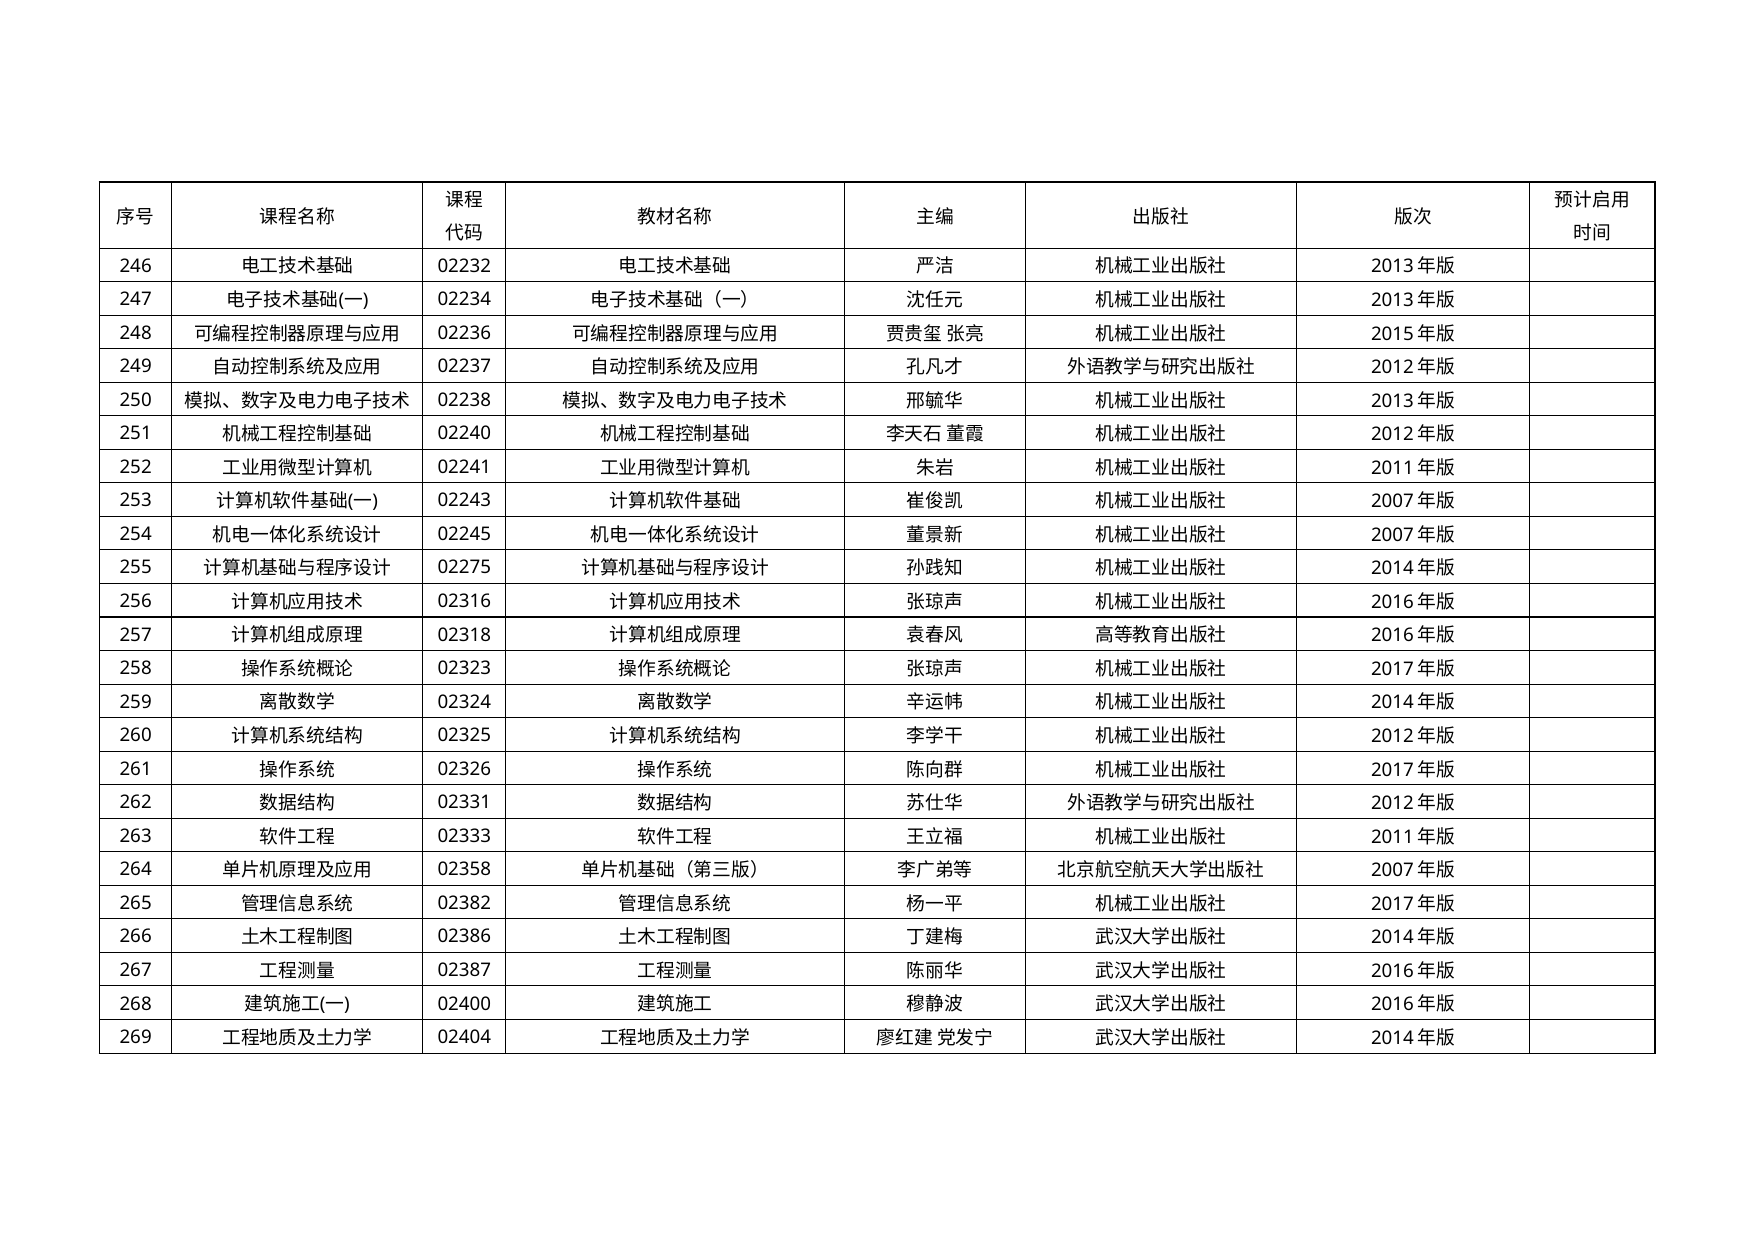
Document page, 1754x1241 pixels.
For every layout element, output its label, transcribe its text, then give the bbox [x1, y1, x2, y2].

table_cell 2012年版 [1297, 416, 1529, 449]
table_header 版次 [1297, 183, 1529, 247]
table_cell 离散数学 [172, 685, 422, 717]
table_cell 02318 [423, 618, 505, 650]
table_cell 单片机基础（第三版） [506, 852, 844, 885]
table_cell 机电一体化系统设计 [506, 517, 844, 549]
table_cell 2014年版 [1297, 550, 1529, 583]
table_cell 外语教学与研究出版社 [1026, 349, 1296, 382]
table_cell 259 [100, 685, 171, 717]
table_cell 计算机应用技术 [172, 584, 422, 616]
table_cell 2012年版 [1297, 718, 1529, 751]
table_cell 机械工业出版社 [1026, 483, 1296, 516]
table_cell 武汉大学出版社 [1026, 953, 1296, 985]
table_cell 外语教学与研究出版社 [1026, 785, 1296, 818]
table_cell [1530, 517, 1654, 549]
table_cell [1530, 852, 1654, 885]
table_cell 02241 [423, 450, 505, 482]
table_cell [1530, 618, 1654, 650]
table_cell 02234 [423, 282, 505, 314]
table_cell 261 [100, 752, 171, 784]
table_cell [1530, 785, 1654, 818]
table_cell 操作系统概论 [172, 651, 422, 683]
table_cell 265 [100, 886, 171, 918]
table_cell [1530, 651, 1654, 683]
table_cell 2015年版 [1297, 316, 1529, 348]
table_cell [1530, 416, 1654, 449]
table_cell [1530, 718, 1654, 751]
table_cell 计算机软件基础 [506, 483, 844, 516]
table_cell 252 [100, 450, 171, 482]
table_cell 254 [100, 517, 171, 549]
table_cell 李天石 董霞 [845, 416, 1025, 449]
table_cell 2007年版 [1297, 483, 1529, 516]
table_cell 工程测量 [506, 953, 844, 985]
table_cell 高等教育出版社 [1026, 618, 1296, 650]
table_cell 02238 [423, 383, 505, 415]
table_cell 工业用微型计算机 [506, 450, 844, 482]
table_cell 250 [100, 383, 171, 415]
table_cell 2014年版 [1297, 1020, 1529, 1052]
table_header 课程 代码 [423, 183, 505, 247]
table_header 教材名称 [506, 183, 844, 247]
table_cell 管理信息系统 [506, 886, 844, 918]
table_header 序号 [100, 183, 171, 247]
table_cell 自动控制系统及应用 [172, 349, 422, 382]
table_cell 计算机组成原理 [172, 618, 422, 650]
table_cell [1530, 282, 1654, 314]
table_cell [1530, 752, 1654, 784]
table_cell 2014年版 [1297, 685, 1529, 717]
table_cell 廖红建 党发宁 [845, 1020, 1025, 1052]
table_cell 苏仕华 [845, 785, 1025, 818]
table_cell 269 [100, 1020, 171, 1052]
table_cell 机械工业出版社 [1026, 886, 1296, 918]
table_cell 02387 [423, 953, 505, 985]
table_cell 机械工业出版社 [1026, 450, 1296, 482]
table_cell 丁建梅 [845, 919, 1025, 952]
table_cell [1530, 584, 1654, 616]
table_cell 自动控制系统及应用 [506, 349, 844, 382]
table_cell 电子技术基础（一） [506, 282, 844, 314]
table_cell [1530, 483, 1654, 516]
table_cell 02237 [423, 349, 505, 382]
table_cell 2016年版 [1297, 618, 1529, 650]
table_cell 2012年版 [1297, 785, 1529, 818]
table_cell 02404 [423, 1020, 505, 1052]
table_cell 离散数学 [506, 685, 844, 717]
table_cell 266 [100, 919, 171, 952]
table_cell 工业用微型计算机 [172, 450, 422, 482]
table_cell 软件工程 [506, 819, 844, 851]
table_cell 2014年版 [1297, 919, 1529, 952]
table_cell 陈向群 [845, 752, 1025, 784]
table_cell 2017年版 [1297, 651, 1529, 683]
table_cell 02316 [423, 584, 505, 616]
table_cell 02232 [423, 249, 505, 281]
table_cell 02400 [423, 986, 505, 1019]
table_cell 张琼声 [845, 651, 1025, 683]
table_cell 249 [100, 349, 171, 382]
table_cell 02331 [423, 785, 505, 818]
table_cell 操作系统 [172, 752, 422, 784]
table_cell 计算机基础与程序设计 [172, 550, 422, 583]
table_cell 计算机系统结构 [172, 718, 422, 751]
table_cell 朱岩 [845, 450, 1025, 482]
table_cell 255 [100, 550, 171, 583]
table_cell 王立福 [845, 819, 1025, 851]
table_cell 267 [100, 953, 171, 985]
table_cell 孙践知 [845, 550, 1025, 583]
table_cell 2016年版 [1297, 986, 1529, 1019]
table_cell 2013年版 [1297, 249, 1529, 281]
table_cell 北京航空航天大学出版社 [1026, 852, 1296, 885]
table_cell 02382 [423, 886, 505, 918]
table_cell 258 [100, 651, 171, 683]
table_cell 电子技术基础(一) [172, 282, 422, 314]
table_cell [1530, 1020, 1654, 1052]
table_cell 可编程控制器原理与应用 [172, 316, 422, 348]
table_cell 02323 [423, 651, 505, 683]
table_cell 262 [100, 785, 171, 818]
table_cell 机械工业出版社 [1026, 416, 1296, 449]
table_cell 02243 [423, 483, 505, 516]
table_cell 263 [100, 819, 171, 851]
table_cell 管理信息系统 [172, 886, 422, 918]
table_cell 251 [100, 416, 171, 449]
table_cell 02324 [423, 685, 505, 717]
table_cell 248 [100, 316, 171, 348]
table_header 课程名称 [172, 183, 422, 247]
table_cell 2016年版 [1297, 953, 1529, 985]
table_cell 机械工业出版社 [1026, 249, 1296, 281]
table_cell 264 [100, 852, 171, 885]
table_cell 2011年版 [1297, 450, 1529, 482]
table_cell [1530, 919, 1654, 952]
table_cell 02326 [423, 752, 505, 784]
table_cell 武汉大学出版社 [1026, 1020, 1296, 1052]
table_cell 机械工程控制基础 [506, 416, 844, 449]
table_cell 单片机原理及应用 [172, 852, 422, 885]
table_cell 数据结构 [506, 785, 844, 818]
table_cell 李学干 [845, 718, 1025, 751]
table_cell 张琼声 [845, 584, 1025, 616]
table_cell 机械工业出版社 [1026, 383, 1296, 415]
table_cell 机械工业出版社 [1026, 282, 1296, 314]
table_cell 穆静波 [845, 986, 1025, 1019]
table_cell 严洁 [845, 249, 1025, 281]
table_cell [1530, 685, 1654, 717]
table_cell 软件工程 [172, 819, 422, 851]
table_cell 02325 [423, 718, 505, 751]
table_cell 机械工业出版社 [1026, 752, 1296, 784]
table_cell 辛运帏 [845, 685, 1025, 717]
table_cell 贾贵玺 张亮 [845, 316, 1025, 348]
table_cell 袁春风 [845, 618, 1025, 650]
table_cell 机械工业出版社 [1026, 651, 1296, 683]
table_cell 电工技术基础 [506, 249, 844, 281]
table_cell 模拟、数字及电力电子技术 [172, 383, 422, 415]
table_cell 计算机基础与程序设计 [506, 550, 844, 583]
table_cell 计算机组成原理 [506, 618, 844, 650]
table_cell 操作系统概论 [506, 651, 844, 683]
table_cell 2016年版 [1297, 584, 1529, 616]
table_cell 02333 [423, 819, 505, 851]
table_cell 武汉大学出版社 [1026, 986, 1296, 1019]
table_cell 计算机系统结构 [506, 718, 844, 751]
table_cell 操作系统 [506, 752, 844, 784]
table_cell 257 [100, 618, 171, 650]
table_cell 02240 [423, 416, 505, 449]
table_cell 260 [100, 718, 171, 751]
table_cell 建筑施工(一) [172, 986, 422, 1019]
table_cell 机械工业出版社 [1026, 584, 1296, 616]
table_cell 工程测量 [172, 953, 422, 985]
table_cell [1530, 986, 1654, 1019]
table_cell 2012年版 [1297, 349, 1529, 382]
table_cell 247 [100, 282, 171, 314]
table_cell 计算机软件基础(一) [172, 483, 422, 516]
table_cell 机械工业出版社 [1026, 685, 1296, 717]
table_cell 2013年版 [1297, 383, 1529, 415]
table_cell [1530, 383, 1654, 415]
table_cell 机电一体化系统设计 [172, 517, 422, 549]
table_cell 杨一平 [845, 886, 1025, 918]
table_cell 02358 [423, 852, 505, 885]
table_cell 2013年版 [1297, 282, 1529, 314]
table_cell [1530, 450, 1654, 482]
table_cell [1530, 349, 1654, 382]
table_cell 02386 [423, 919, 505, 952]
table_cell 陈丽华 [845, 953, 1025, 985]
table_cell 机械工业出版社 [1026, 517, 1296, 549]
table_cell 数据结构 [172, 785, 422, 818]
table_cell 计算机应用技术 [506, 584, 844, 616]
table_cell 模拟、数字及电力电子技术 [506, 383, 844, 415]
table_cell 工程地质及土力学 [506, 1020, 844, 1052]
table_cell 268 [100, 986, 171, 1019]
table_cell 电工技术基础 [172, 249, 422, 281]
table_cell 02245 [423, 517, 505, 549]
table_cell 253 [100, 483, 171, 516]
table_header 主编 [845, 183, 1025, 247]
table_cell 02275 [423, 550, 505, 583]
table_cell 孔凡才 [845, 349, 1025, 382]
table_header 出版社 [1026, 183, 1296, 247]
table_cell 董景新 [845, 517, 1025, 549]
table_cell 机械工程控制基础 [172, 416, 422, 449]
table_cell 机械工业出版社 [1026, 316, 1296, 348]
table_cell 机械工业出版社 [1026, 819, 1296, 851]
table_cell 可编程控制器原理与应用 [506, 316, 844, 348]
table_cell 武汉大学出版社 [1026, 919, 1296, 952]
table_cell 工程地质及土力学 [172, 1020, 422, 1052]
table_cell 2017年版 [1297, 886, 1529, 918]
table_cell [1530, 316, 1654, 348]
table_cell [1530, 550, 1654, 583]
table_cell 机械工业出版社 [1026, 550, 1296, 583]
table_cell 2017年版 [1297, 752, 1529, 784]
table_cell 李广弟等 [845, 852, 1025, 885]
table_cell 256 [100, 584, 171, 616]
table_cell 2007年版 [1297, 852, 1529, 885]
table_cell 2007年版 [1297, 517, 1529, 549]
table_cell [1530, 819, 1654, 851]
table_cell 土木工程制图 [172, 919, 422, 952]
table_cell 2011年版 [1297, 819, 1529, 851]
table_cell [1530, 953, 1654, 985]
table_cell 机械工业出版社 [1026, 718, 1296, 751]
table_cell 邢毓华 [845, 383, 1025, 415]
table_cell 02236 [423, 316, 505, 348]
table_cell 沈任元 [845, 282, 1025, 314]
table_header 预计启用 时间 [1530, 183, 1654, 247]
table_cell [1530, 249, 1654, 281]
table_cell 崔俊凯 [845, 483, 1025, 516]
table_cell 土木工程制图 [506, 919, 844, 952]
table_cell 246 [100, 249, 171, 281]
table_cell 建筑施工 [506, 986, 844, 1019]
table_cell [1530, 886, 1654, 918]
